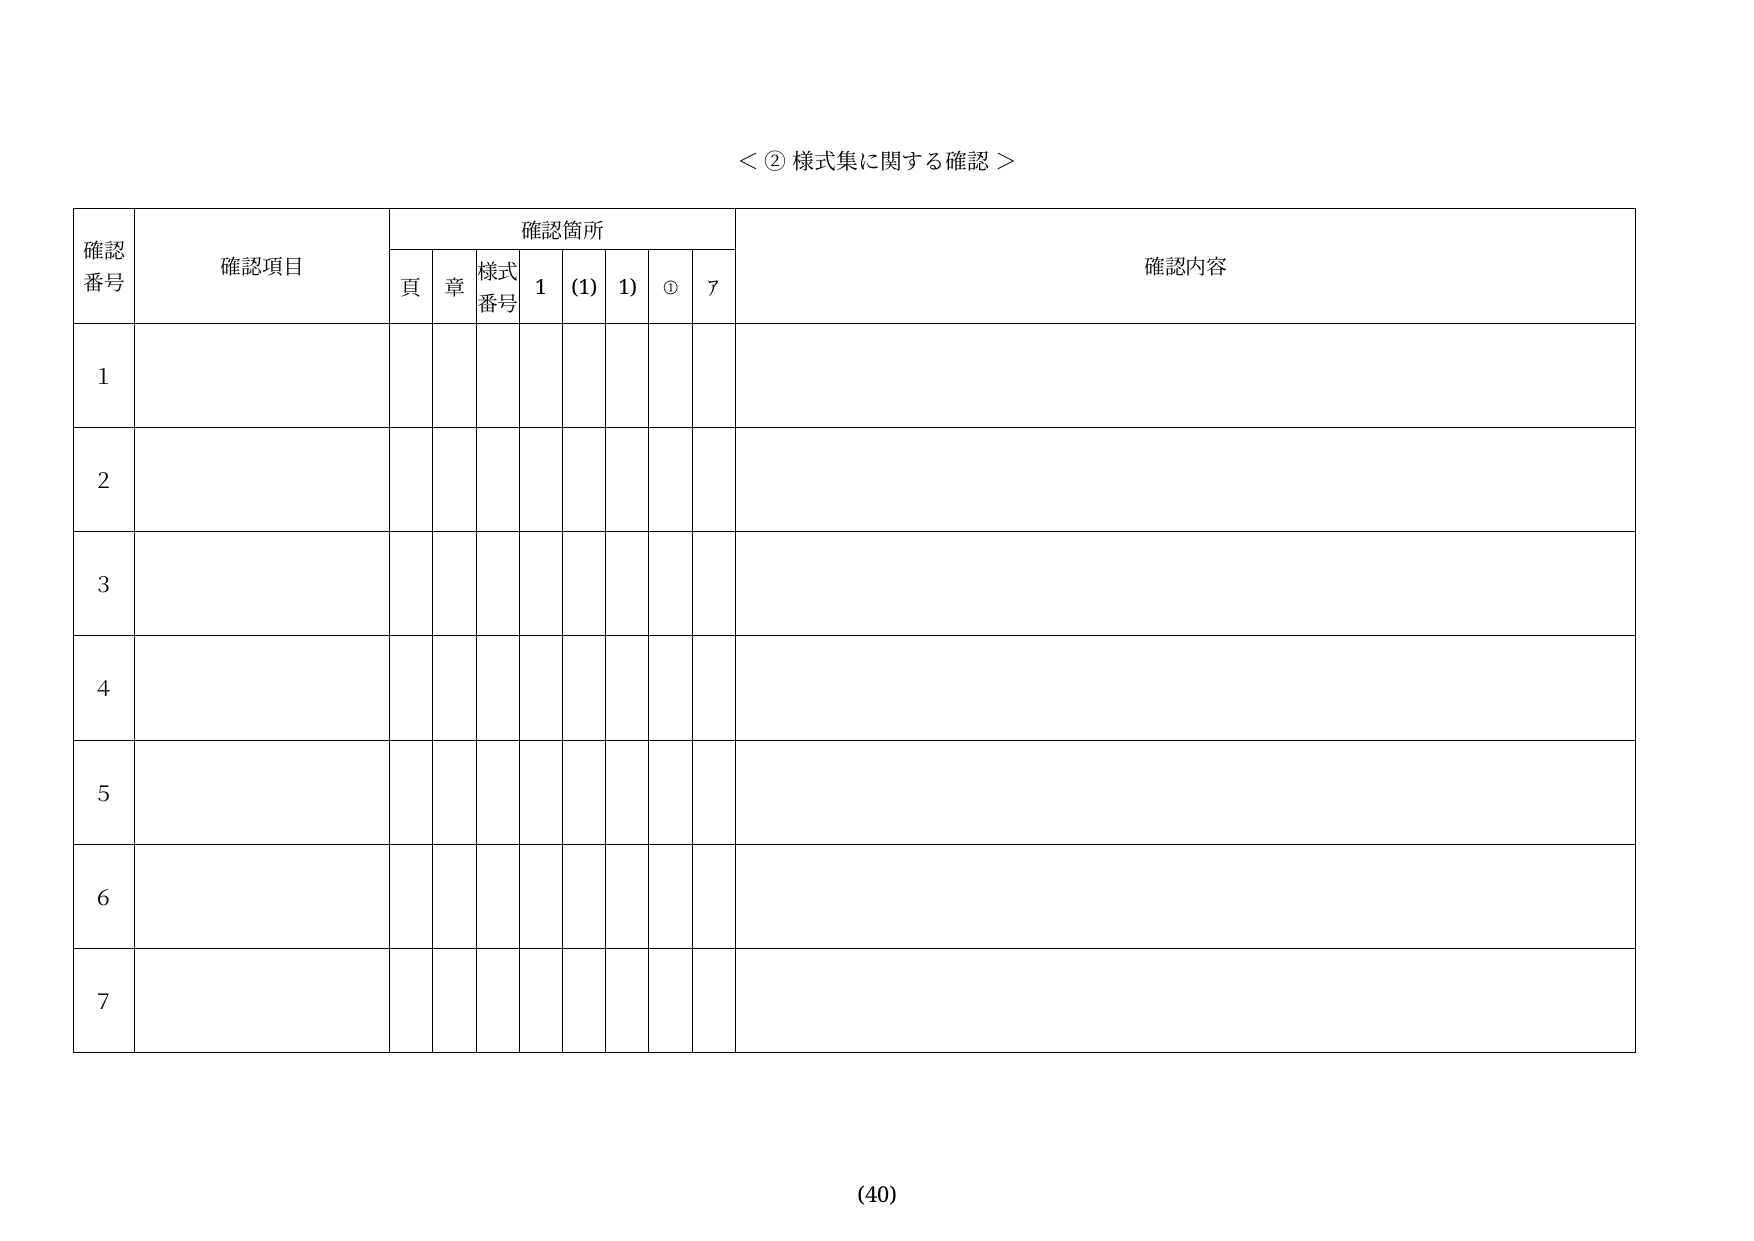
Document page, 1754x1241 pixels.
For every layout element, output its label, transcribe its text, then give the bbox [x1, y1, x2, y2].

table_cell [477, 636, 519, 739]
table_cell [606, 428, 648, 531]
table_cell [390, 428, 432, 531]
table_cell [135, 428, 389, 531]
table_cell [736, 428, 1635, 531]
text ＜ ② 様式集に関する確認 ＞ [73, 144, 1681, 176]
table_header 確認箇所 [390, 209, 735, 249]
table_cell [433, 636, 476, 739]
table_cell [135, 949, 389, 1052]
table_cell [390, 324, 432, 427]
table_cell [390, 636, 432, 739]
table_cell [649, 428, 692, 531]
table_cell [433, 741, 476, 844]
table_cell ① [649, 250, 692, 323]
table_cell [649, 532, 692, 635]
table_cell [693, 741, 735, 844]
table_cell 様式 番号 [477, 250, 519, 323]
table_cell [477, 428, 519, 531]
table_cell [520, 845, 562, 948]
table_header 確認 番号 [74, 209, 134, 323]
table_cell [736, 532, 1635, 635]
table_cell [563, 845, 605, 948]
table_cell [606, 324, 648, 427]
table_cell [649, 845, 692, 948]
table_cell 章 [433, 250, 476, 323]
table_cell [649, 949, 692, 1052]
table_cell 1) [606, 250, 648, 323]
table_cell [520, 324, 562, 427]
table_cell [606, 741, 648, 844]
table_cell [649, 741, 692, 844]
table_cell [563, 428, 605, 531]
table_cell (1) [563, 250, 605, 323]
table_cell ２ [74, 428, 134, 531]
table_cell [649, 636, 692, 739]
table_cell [477, 532, 519, 635]
table_cell [606, 949, 648, 1052]
table_cell ４ [74, 636, 134, 739]
table_cell ５ [74, 741, 134, 844]
table_cell ７ [74, 949, 134, 1052]
table_cell [693, 949, 735, 1052]
table_cell [135, 741, 389, 844]
table_cell [693, 845, 735, 948]
table_cell [693, 428, 735, 531]
table_cell [649, 324, 692, 427]
table_cell [563, 324, 605, 427]
table_header 確認内容 [736, 209, 1635, 323]
table_cell [520, 532, 562, 635]
table_cell [736, 845, 1635, 948]
table_cell [563, 636, 605, 739]
table_cell [433, 428, 476, 531]
table_cell [390, 949, 432, 1052]
table_cell [135, 845, 389, 948]
table_cell １ [74, 324, 134, 427]
table_cell [693, 532, 735, 635]
table_cell [563, 741, 605, 844]
table_cell [477, 949, 519, 1052]
table_cell [693, 636, 735, 739]
table_cell [736, 636, 1635, 739]
table_cell [736, 949, 1635, 1052]
table_cell [520, 428, 562, 531]
table_cell ３ [74, 532, 134, 635]
table_cell [390, 532, 432, 635]
table_cell 1 [520, 250, 562, 323]
table_cell [477, 845, 519, 948]
table_cell [520, 741, 562, 844]
table_cell 頁 [390, 250, 432, 323]
table_cell [135, 636, 389, 739]
table_cell [433, 845, 476, 948]
table_cell [563, 949, 605, 1052]
table_cell [135, 532, 389, 635]
table_header 確認項目 [135, 209, 389, 323]
table_cell ｱ [693, 250, 735, 323]
table_cell [520, 636, 562, 739]
table_cell [606, 845, 648, 948]
table_cell [433, 949, 476, 1052]
table_cell [736, 324, 1635, 427]
table_cell [693, 324, 735, 427]
table_cell [477, 324, 519, 427]
table_cell [433, 324, 476, 427]
table_cell [135, 324, 389, 427]
table_cell [390, 845, 432, 948]
table_cell [520, 949, 562, 1052]
table_cell [477, 741, 519, 844]
table_cell [736, 741, 1635, 844]
table_cell ６ [74, 845, 134, 948]
table_cell [606, 532, 648, 635]
table_cell [606, 636, 648, 739]
table_cell [433, 532, 476, 635]
table_cell [563, 532, 605, 635]
table_cell [390, 741, 432, 844]
